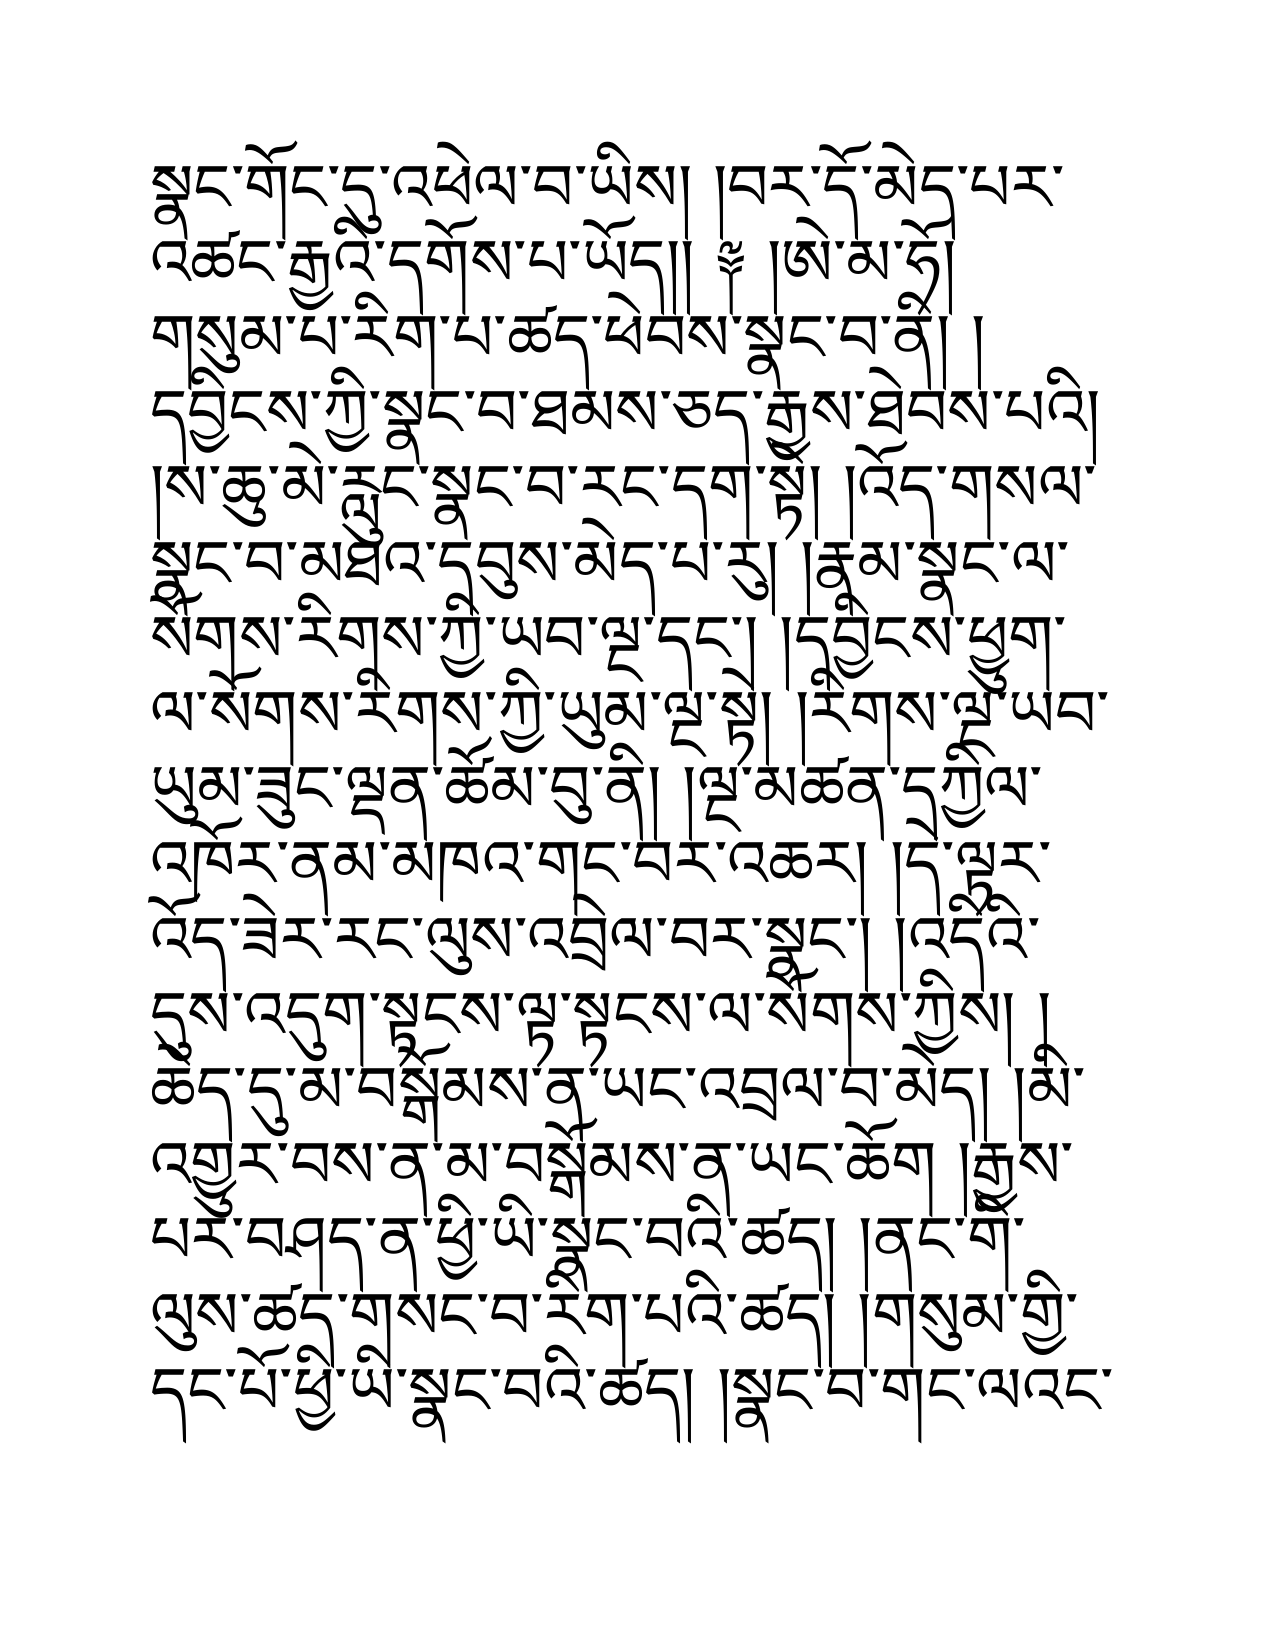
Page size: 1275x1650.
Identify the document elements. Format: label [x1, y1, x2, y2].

text [150, 150, 1125, 1428]
